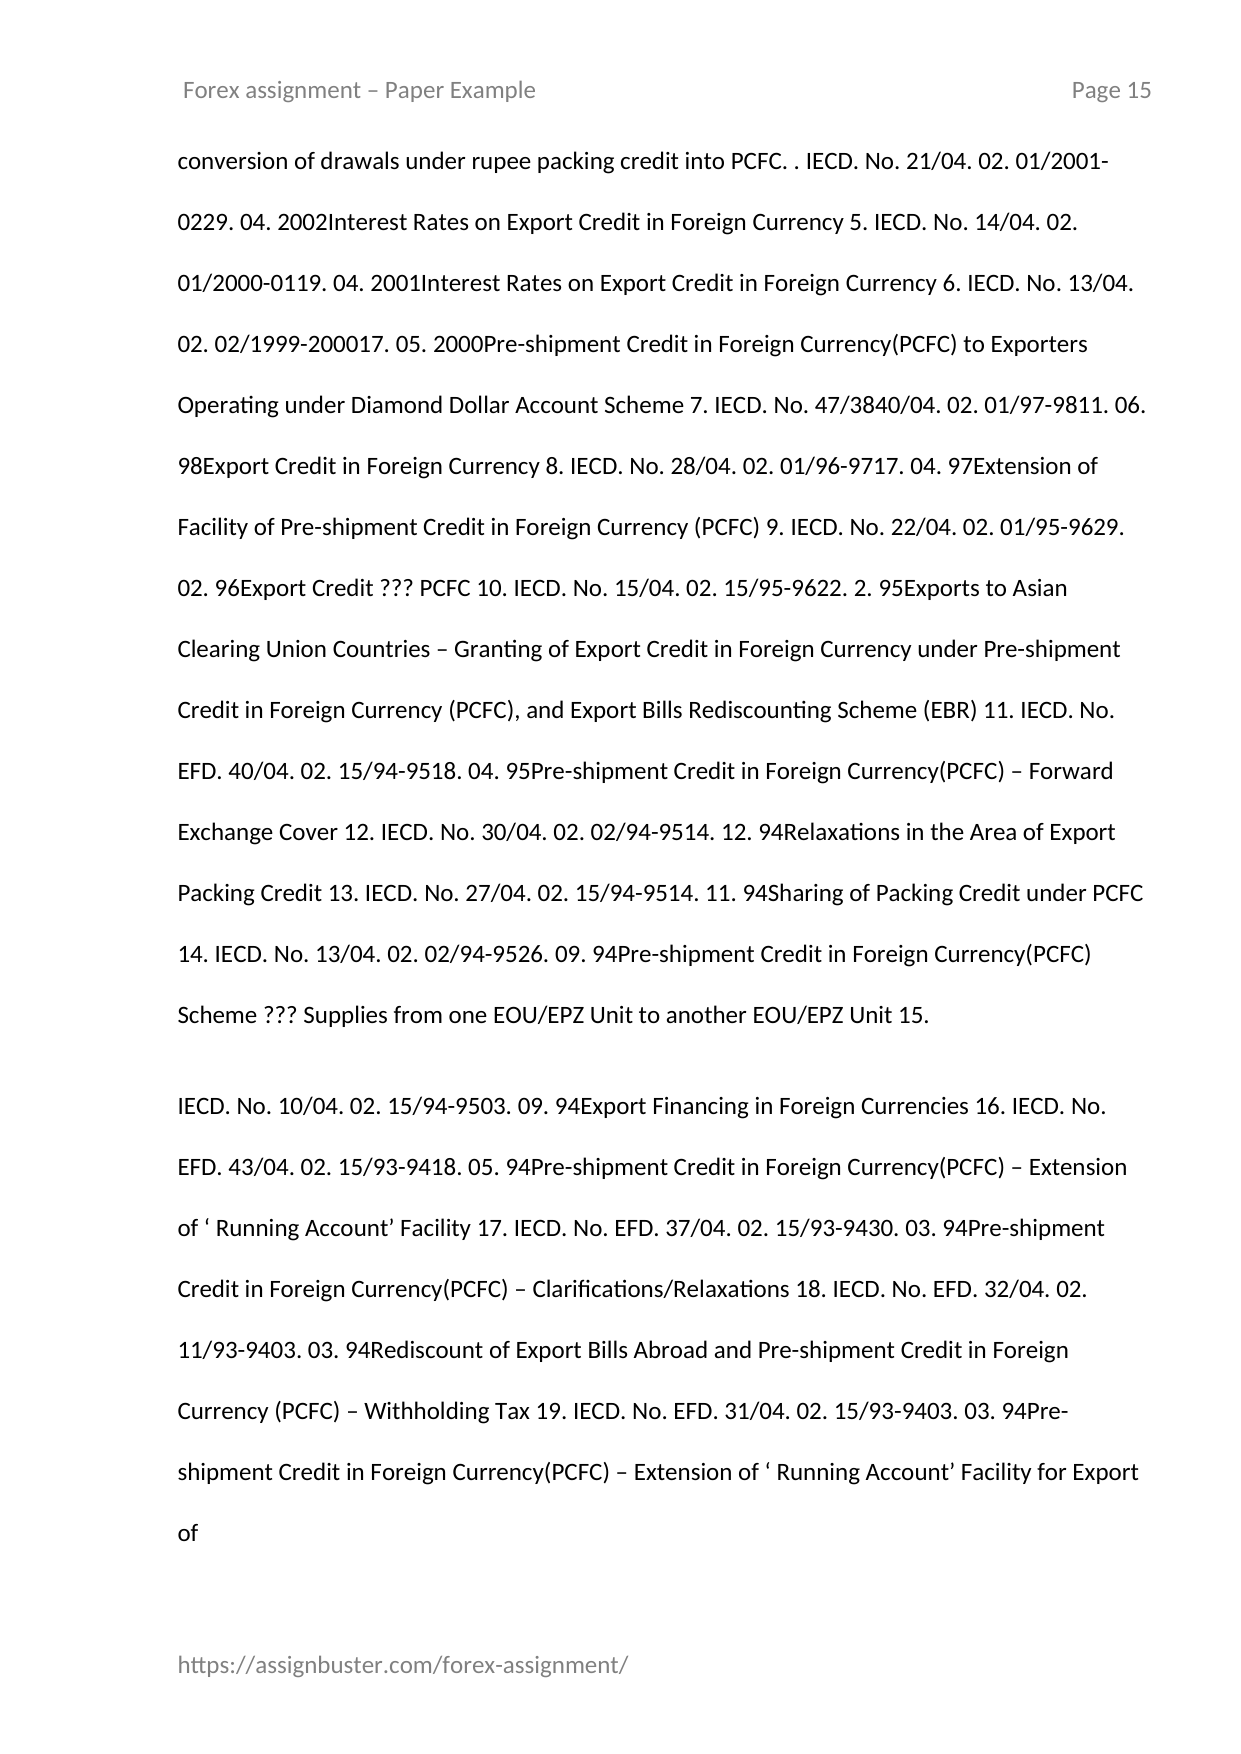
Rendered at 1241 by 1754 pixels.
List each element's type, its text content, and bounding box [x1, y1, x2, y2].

text IECD. No. 10/04. 02. 15/94-9503. 09. 94Export Financing in Foreign Currencies 16. IECD. No. EFD. 43/04. 02. 15/93-9418. 05. 94Pre-shipment Credit in Foreign Currency(PCFC) – Extension of ‘ Running Account’ Facility 17. IECD. No. EFD. 37/04. 02. 15/93-9430. 03. 94Pre-shipment Credit in Foreign Currency(PCFC) – Clarifications/Relaxations 18. IECD. No. EFD. 32/04. 02. 11/93-9403. 03. 94Rediscount of Export Bills Abroad and Pre-shipment Credit in Foreign Currency (PCFC) – Withholding Tax 19. IECD. No. EFD. 31/04. 02. 15/93-9403. 03. 94Pre-shipment Credit in Foreign Currency(PCFC) – Extension of ‘ Running Account’ Facility for Export of [177, 1090, 1152, 1548]
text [177, 145, 1152, 1030]
